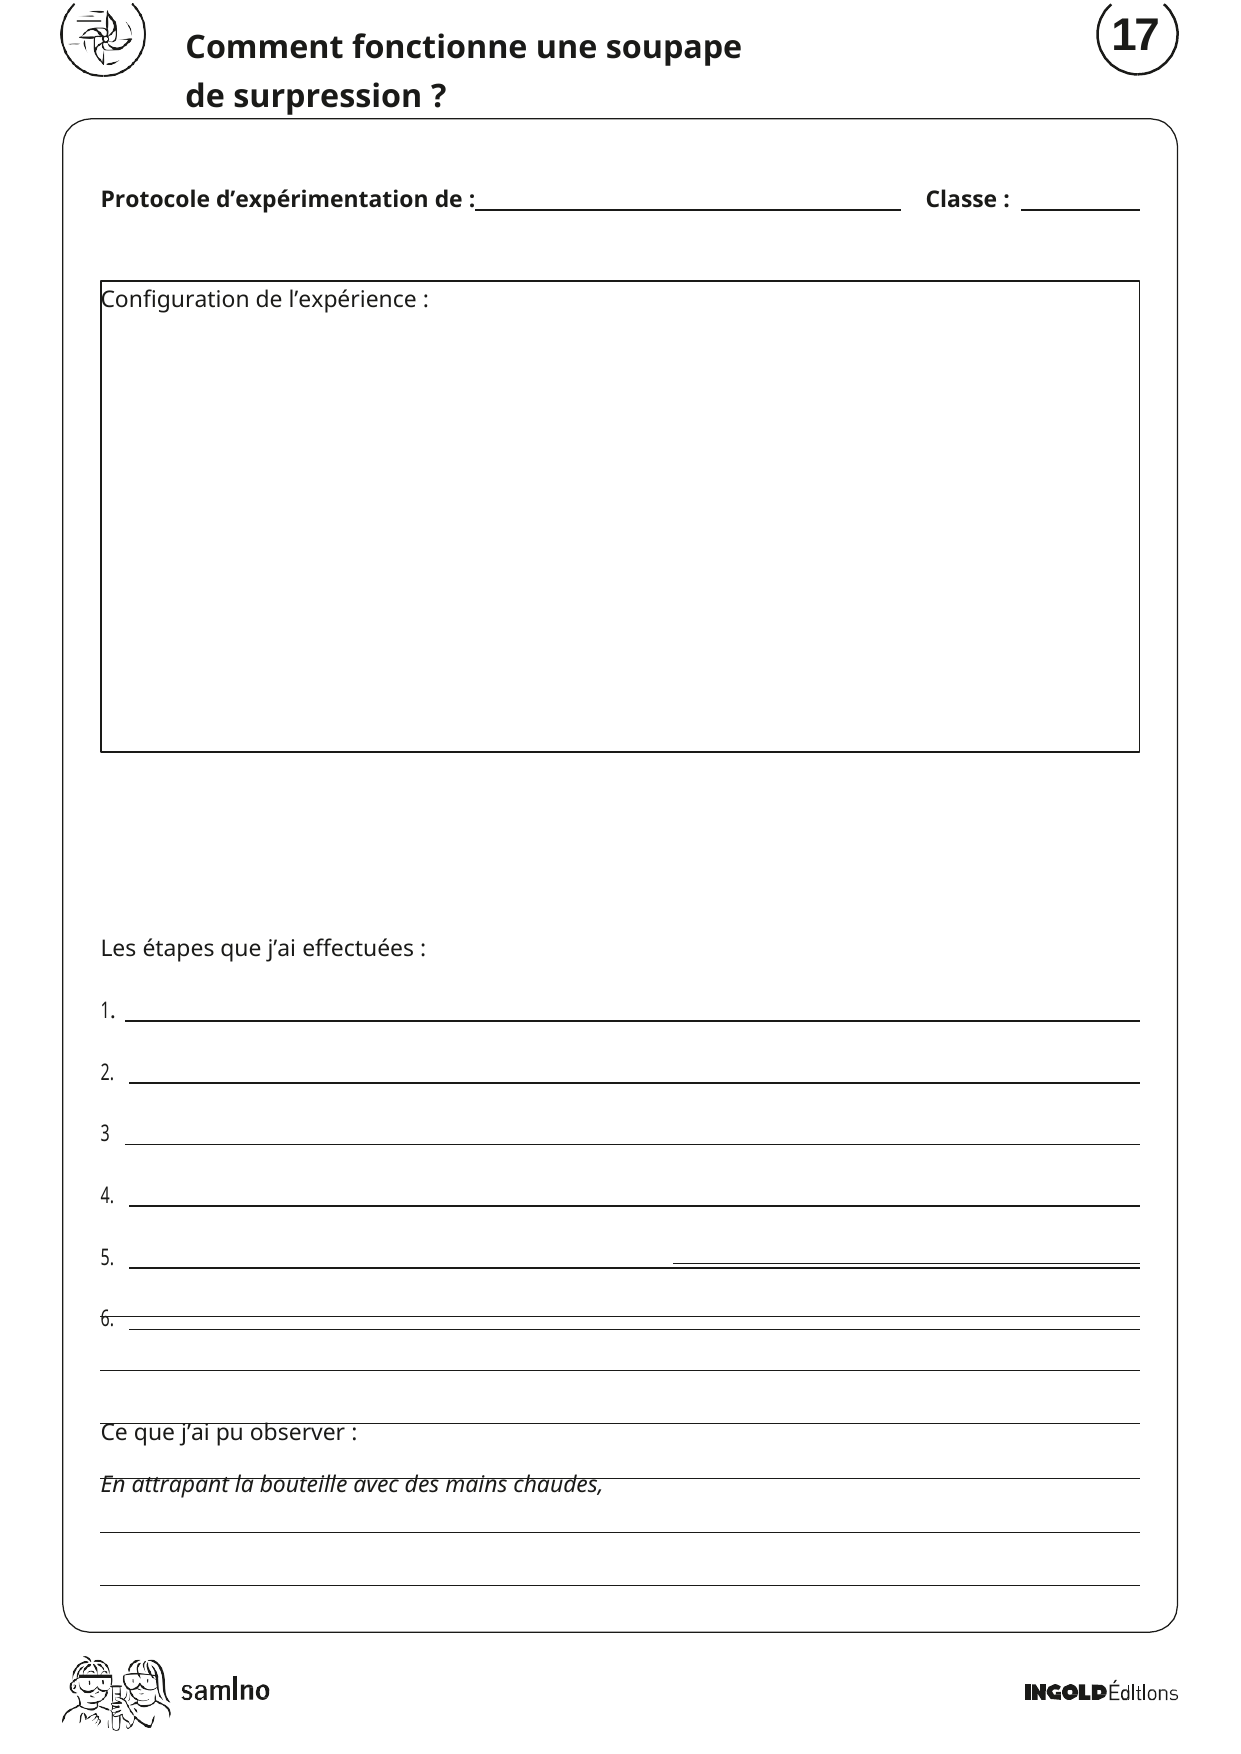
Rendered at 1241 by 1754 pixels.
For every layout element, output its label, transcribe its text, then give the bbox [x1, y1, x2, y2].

text 1. [100, 994, 1190, 1025]
text 3 [100, 1117, 1190, 1148]
text Les étapes que j’ai effectuées : [100, 932, 1190, 963]
text 4. [100, 1179, 1190, 1210]
text Ce que j’ai pu observer : [100, 1416, 1190, 1448]
text 6. [100, 1302, 1190, 1333]
text En attrapant la bouteille avec des mains chaudes, [100, 1468, 1190, 1499]
text de surpression ? [185, 73, 1190, 117]
text 2. [100, 1056, 1190, 1087]
picture [62, 1656, 230, 1731]
subtitle Comment fonctionne une soupape 17 [185, 8, 1190, 68]
subtitle Protocole d’expérimentation de : Classe : [100, 182, 1190, 214]
text Configuration de l’expérience : [100, 283, 1190, 314]
picture [60, 2, 146, 77]
text 5. [100, 1241, 1190, 1272]
